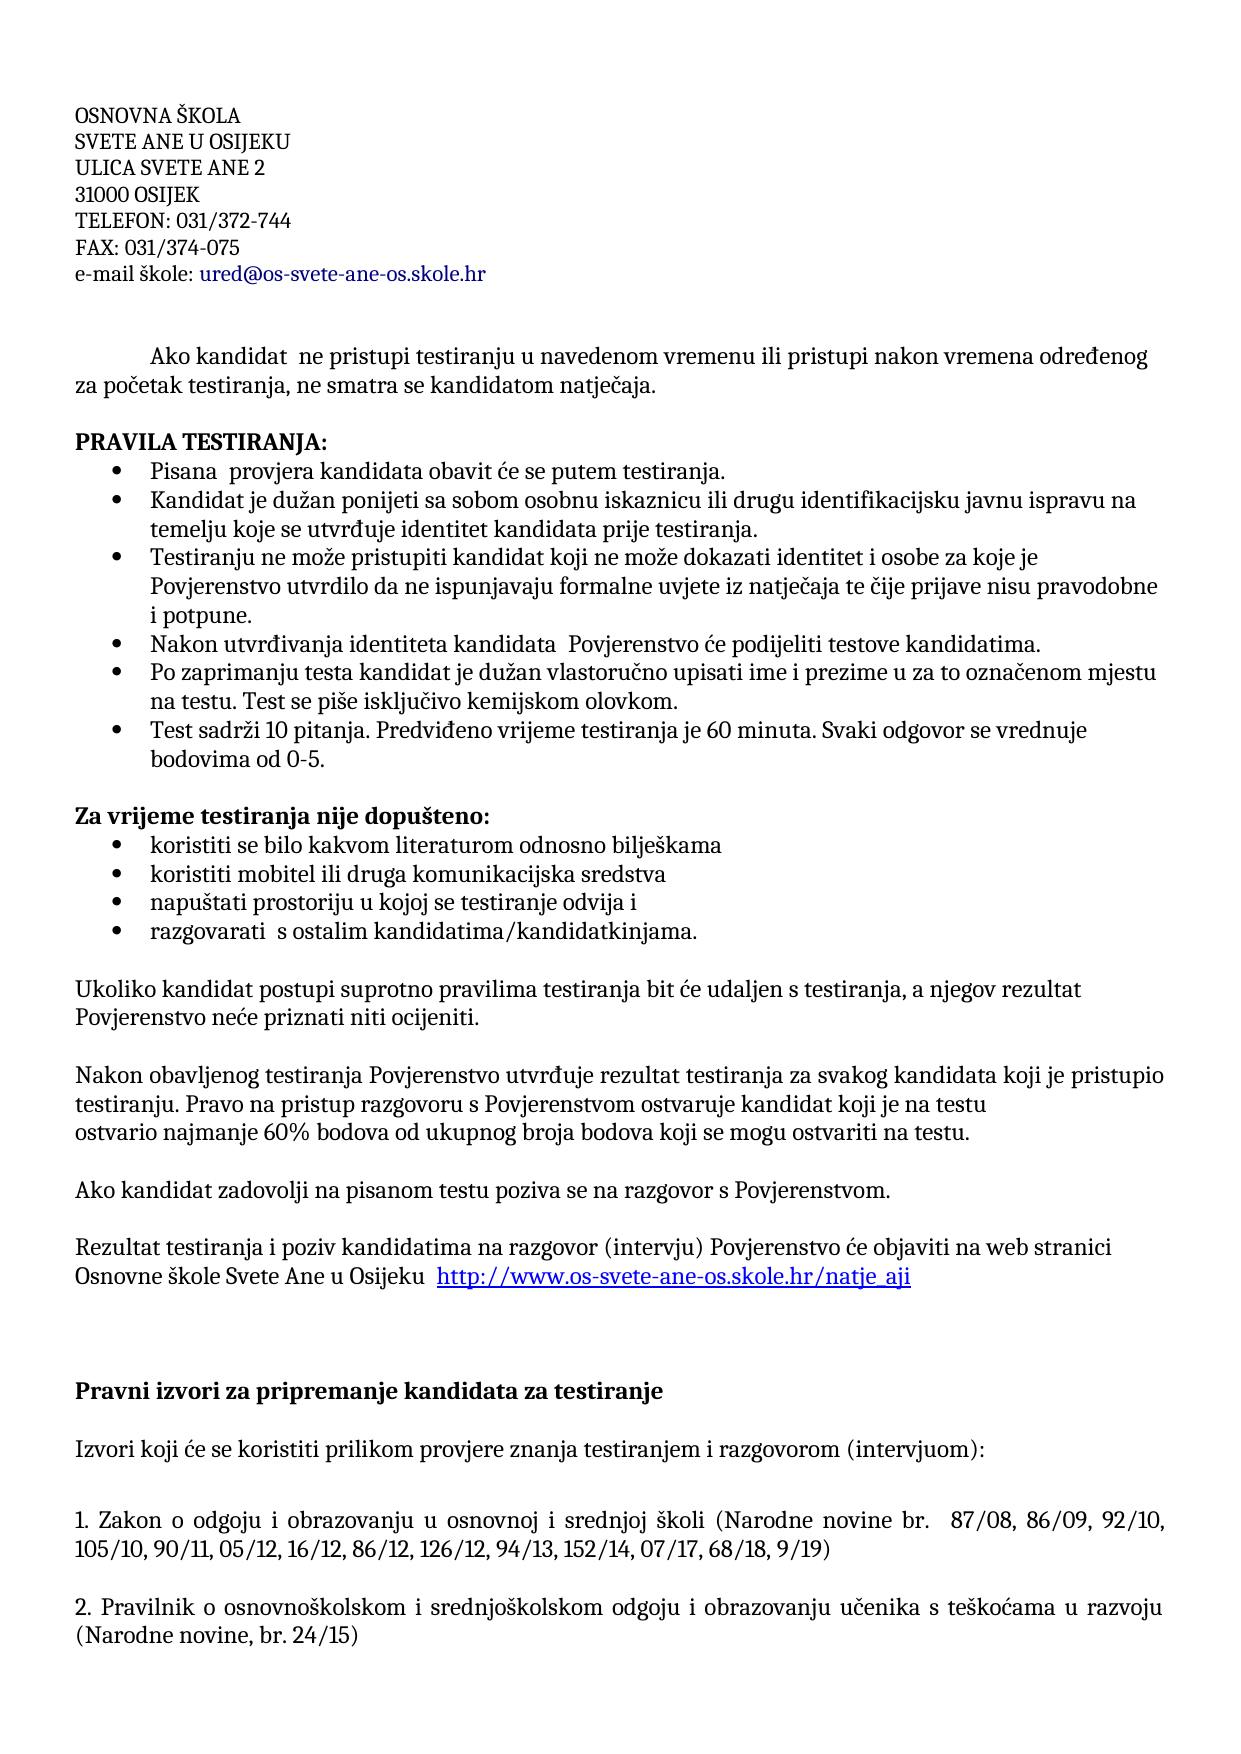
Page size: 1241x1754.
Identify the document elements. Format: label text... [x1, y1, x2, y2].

list Nakon utvrđivanja identiteta kandidata Povjerenstvo će podijeliti testove kandidatima. [112, 629, 1165, 658]
text 2. Pravilnik o osnovnoškolskom i srednjoškolskom odgoju i obrazovanju učenika s teškoćama u razvoju (Narodne novine, br. 24/15) [75, 1593, 1165, 1650]
text Za vrijeme testiranja nije dopušteno: [75, 802, 1165, 831]
text 1. Zakon o odgoju i obrazovanju u osnovnoj i srednjoj školi (Narodne novine br. 87/08, 86/09, 92/10, 105/10, 90/11, 05/12, 16/12, 86/12, 126/12, 94/13, 152/14, 07/17, 68/18, 9/19) [75, 1506, 1165, 1564]
text Nakon obavljenog testiranja Povjerenstvo utvrđuje rezultat testiranja za svakog kandidata koji je pristupio testiranju. Pravo na pristup razgovoru s Povjerenstvom ostvaruje kandidat koji je na testu [75, 1061, 1165, 1118]
list Test sadrži 10 pitanja. Predviđeno vrijeme testiranja je 60 minuta. Svaki odgovor se vrednuje bodovima od 0-5. [112, 716, 1165, 773]
list razgovarati s ostalim kandidatima/kandidatkinjama. [112, 917, 1165, 946]
text Pravni izvori za pripremanje kandidata za testiranje [75, 1377, 1165, 1406]
list Testiranju ne može pristupiti kandidat koji ne može dokazati identitet i osobe za koje je Povjerenstvo utvrdilo da ne ispunjavaju formalne uvjete iz natječaja te čije prijave nisu pravodobne i potpune. [112, 543, 1165, 629]
text Ako kandidat ne pristupi testiranju u navedenom vremenu ili pristupi nakon vremena određenog za početak testiranja, ne smatra se kandidatom natječaja. [75, 342, 1165, 399]
list Pisana provjera kandidata obavit će se putem testiranja. [112, 457, 1165, 486]
text Ako kandidat zadovolji na pisanom testu poziva se na razgovor s Povjerenstvom. [75, 1176, 1165, 1204]
text Izvori koji će se koristiti prilikom provjere znanja testiranjem i razgovorom (intervjuom): [75, 1434, 1165, 1463]
text PRAVILA TESTIRANJA: [75, 428, 1165, 457]
list napuštati prostoriju u kojoj se testiranje odvija i [112, 888, 1165, 917]
list Po zaprimanju testa kandidat je dužan vlastoručno upisati ime i prezime u za to označenom mjestu na testu. Test se piše isključivo kemijskom olovkom. [112, 658, 1165, 716]
text Rezultat testiranja i poziv kandidatima na razgovor (intervju) Povjerenstvo će objaviti na web stranici Osnovne škole Svete Ane u Osijeku http://www.os-svete-ane-os.skole.hr/natje_aji [75, 1233, 1165, 1291]
list koristiti mobitel ili druga komunikacijska sredstva [112, 859, 1165, 888]
text ostvario najmanje 60% bodova od ukupnog broja bodova koji se mogu ostvariti na testu. [75, 1118, 1165, 1147]
list Kandidat je dužan ponijeti sa sobom osobnu iskaznicu ili drugu identifikacijsku javnu ispravu na temelju koje se utvrđuje identitet kandidata prije testiranja. [112, 486, 1165, 543]
text Ukoliko kandidat postupi suprotno pravilima testiranja bit će udaljen s testiranja, a njegov rezultat Povjerenstvo neće priznati niti ocijeniti. [75, 974, 1165, 1032]
list koristiti se bilo kakvom literaturom odnosno bilješkama [112, 831, 1165, 859]
